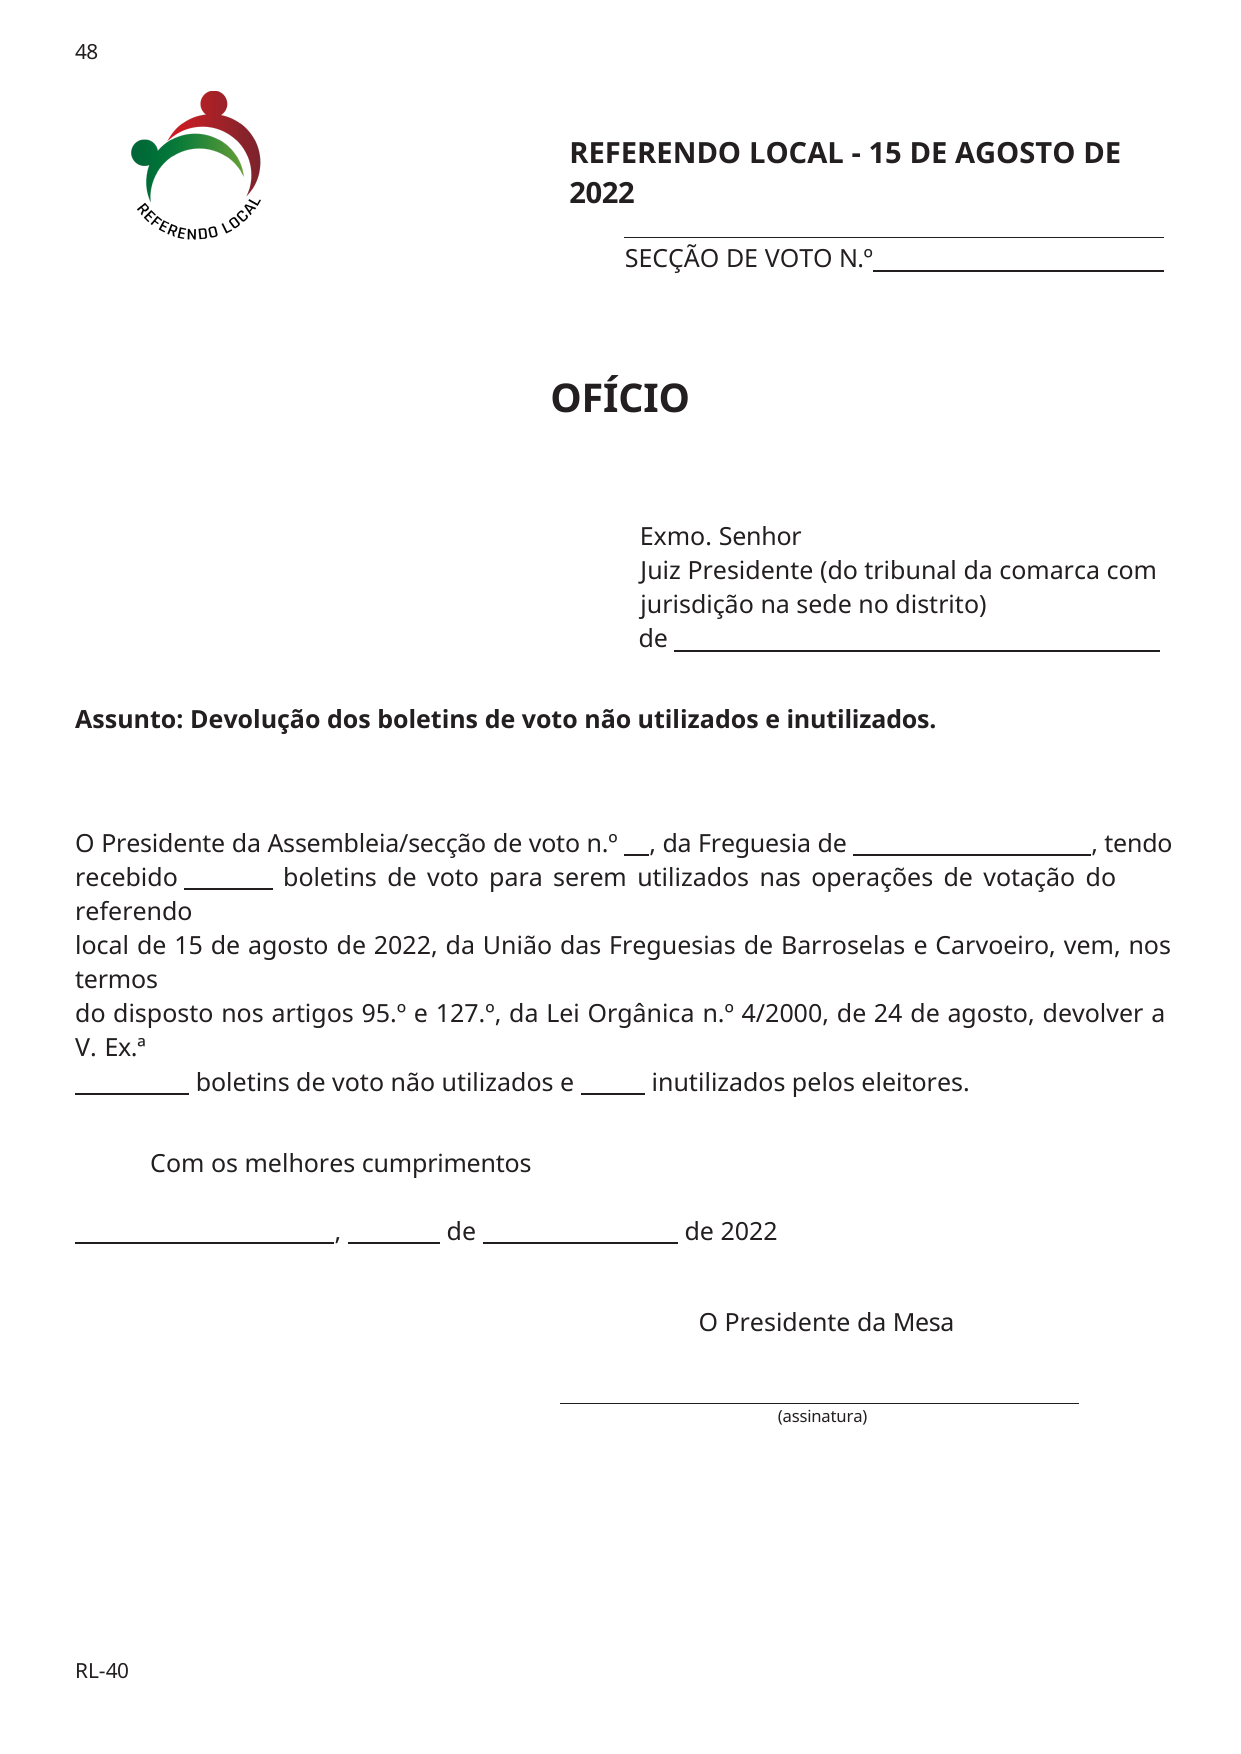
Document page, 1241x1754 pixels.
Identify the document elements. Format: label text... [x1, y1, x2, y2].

text de [638, 621, 1178, 655]
text boletins de voto não utilizados e inutilizados pelos eleitores. [75, 1064, 1178, 1098]
text Juiz Presidente (do tribunal da comarca com jurisdição na sede no distrito) [640, 553, 1178, 621]
subtitle Assunto: Devolução dos boletins de voto não utilizados e inutilizados. [75, 702, 1178, 736]
text O Presidente da Assembleia/secção de voto n.º , da Freguesia de , tendo [75, 826, 1178, 859]
text Exmo. Senhor [639, 518, 1178, 552]
text local de 15 de agosto de 2022, da União das Freguesias de Barroselas e Carvoeiro, vem, nos termos [75, 928, 1178, 996]
text do disposto nos artigos 95.º e 127.º, da Lei Orgânica n.º 4/2000, de 24 de agosto, devolver a V. Ex.ª [75, 996, 1178, 1064]
text O Presidente da Mesa [698, 1305, 1178, 1339]
text recebido boletins de voto para serem utilizados nas operações de votação do referendo [75, 860, 1178, 928]
text (assinatura) [778, 1401, 1178, 1427]
text Com os melhores cumprimentos [150, 1145, 1178, 1179]
text , de de 2022 [75, 1213, 1178, 1247]
subtitle OFÍCIO [296, 370, 944, 424]
picture [127, 91, 267, 255]
